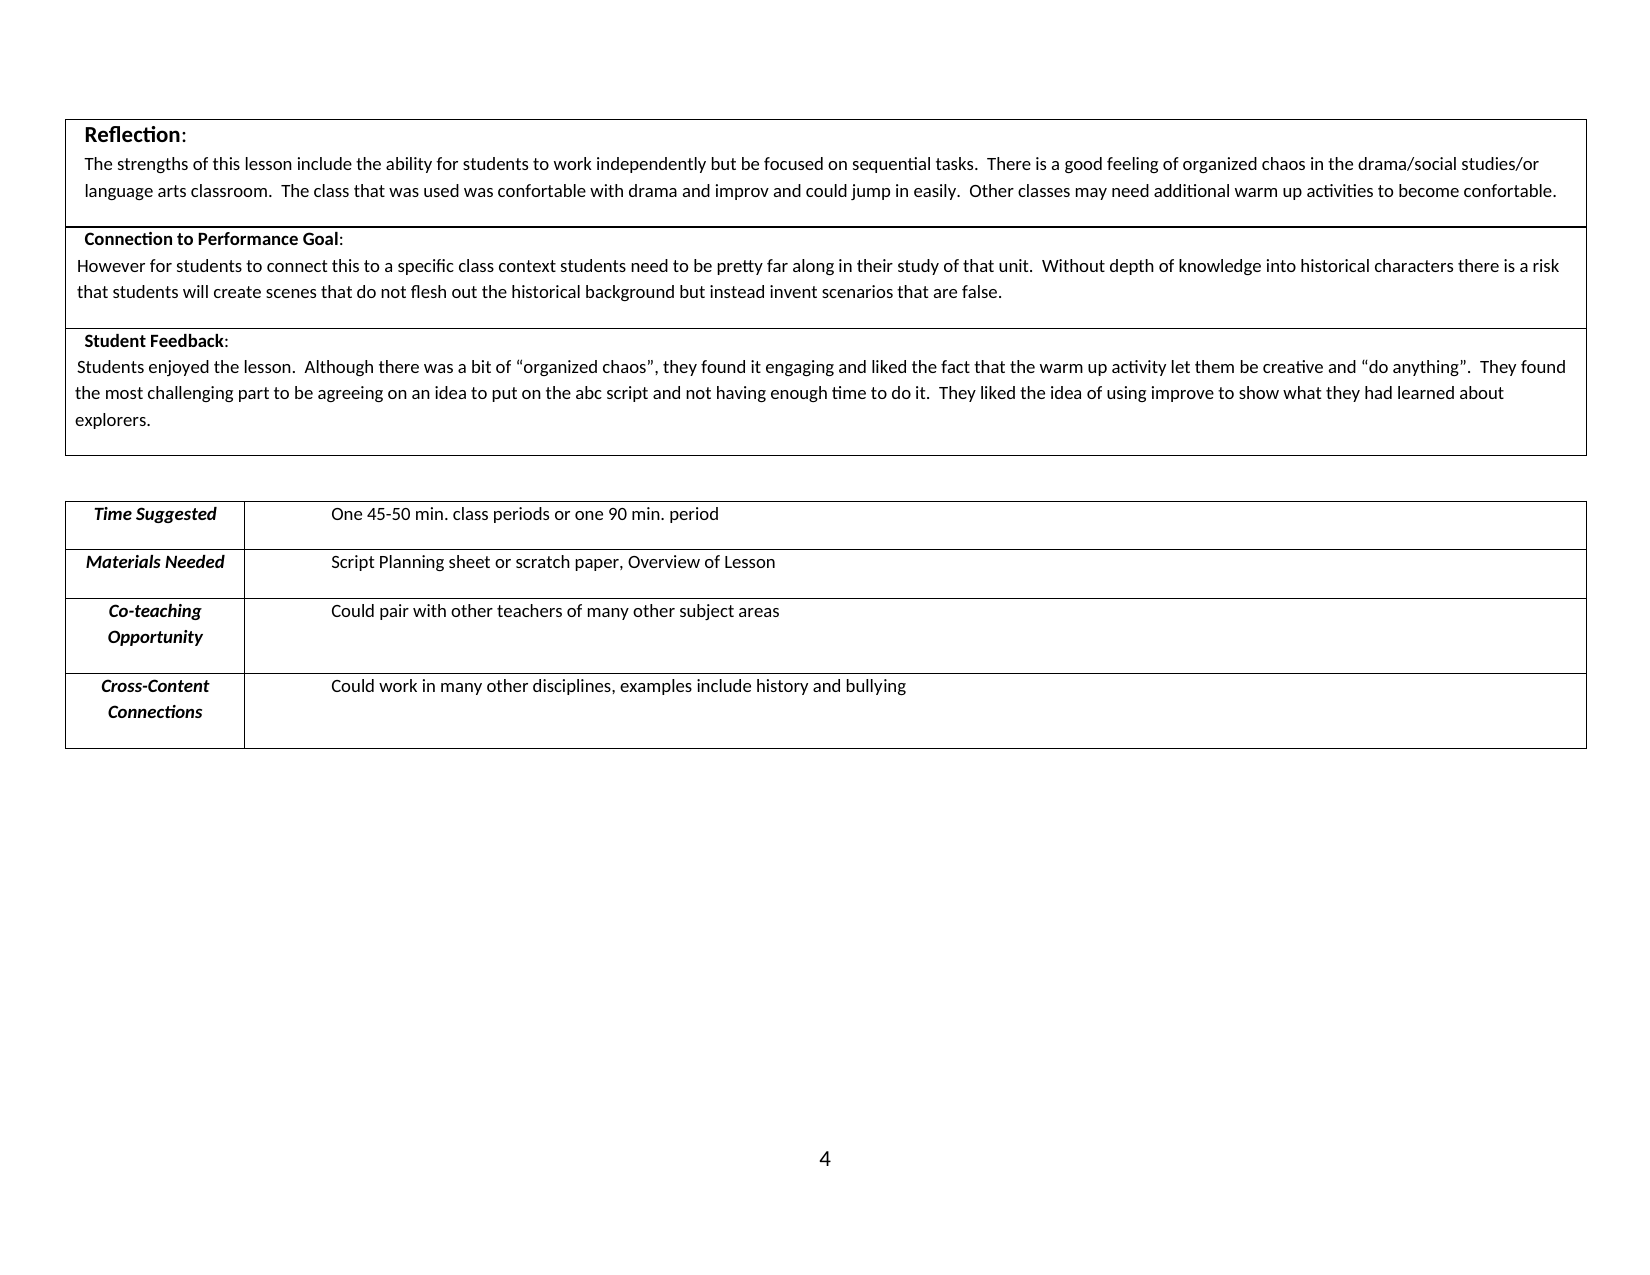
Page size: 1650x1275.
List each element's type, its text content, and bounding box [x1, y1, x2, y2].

table_cell Cross-Content Connections [66, 674, 244, 748]
table_header Reflection: The strengths of this lesson include the ability for students to work independently but be focused on sequential tasks. There is a good feeling of organized chaos in the drama/social studies/or language arts classroom. The class that was used was confortable with drama and improv and could jump in easily. Other classes may need additional warm up activities to become confortable. [66, 120, 1586, 226]
table_cell Connection to Performance Goal: However for students to connect this to a specific class context students need to be pretty far along in their study of that unit. Without depth of knowledge into historical characters there is a risk that students will create scenes that do not flesh out the historical background but instead invent scenarios that are false. [66, 228, 1586, 328]
table_cell Materials Needed [66, 550, 244, 598]
table_header One 45-50 min. class periods or one 90 min. period [245, 502, 1586, 549]
table_cell Student Feedback: Students enjoyed the lesson. Although there was a bit of “organized chaos”, they found it engaging and liked the fact that the warm up activity let them be creative and “do anything”. They found the most challenging part to be agreeing on an idea to put on the abc script and not having enough time to do it. They liked the idea of using improve to show what they had learned about explorers. [66, 329, 1586, 455]
table_cell Script Planning sheet or scratch paper, Overview of Lesson [245, 550, 1586, 598]
table_cell Could pair with other teachers of many other subject areas [245, 599, 1586, 673]
table_header Time Suggested [66, 502, 244, 549]
table_cell Could work in many other disciplines, examples include history and bullying [245, 674, 1586, 748]
table_cell Co-teaching Opportunity [66, 599, 244, 673]
